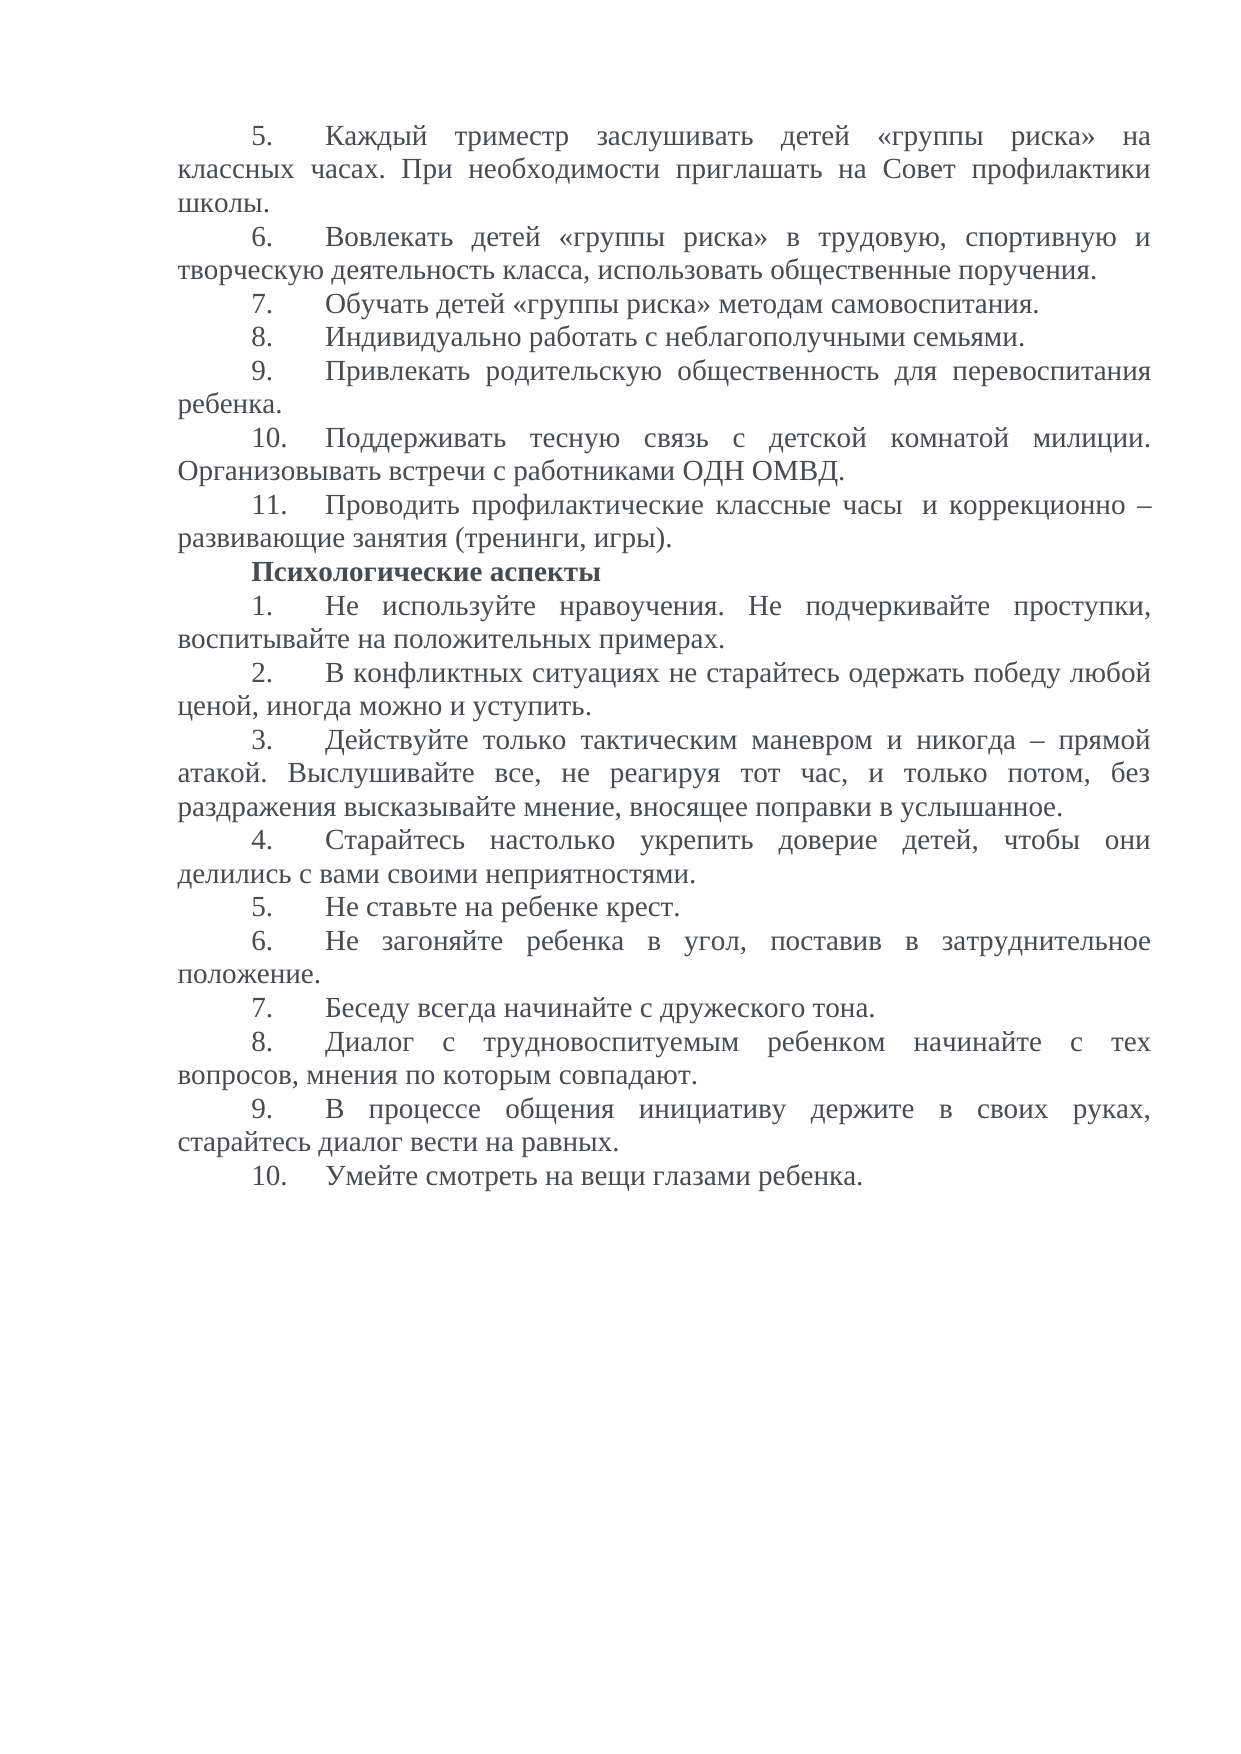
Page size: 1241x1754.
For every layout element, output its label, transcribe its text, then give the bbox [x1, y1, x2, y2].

list Обучать детей «группы риска» методам самовоспитания. [177, 286, 1152, 319]
list Беседу всегда начинайте с дружеского тона. [177, 990, 1152, 1024]
list Каждый триместр заслушивать детей «группы риска» на классных часах. При необходимости приглашать на Совет профилактики школы. [177, 118, 1152, 219]
list Диалог с трудновоспитуемым ребенком начинайте с тех вопросов, мнения по которым совпадают. [177, 1024, 1152, 1091]
list В процессе общения инициативу держите в своих руках, старайтесь диалог вести на равных. [177, 1091, 1152, 1158]
text Психологические аспекты [177, 554, 1152, 588]
list Индивидуально работать с неблагополучными семьями. [177, 319, 1152, 353]
list Поддерживать тесную связь с детской комнатой милиции. Организовывать встречи с работниками ОДН ОМВД. [177, 420, 1152, 487]
list Старайтесь настолько укрепить доверие детей, чтобы они делились с вами своими неприятностями. [177, 822, 1152, 889]
list Вовлекать детей «группы риска» в трудовую, спортивную и творческую деятельность класса, использовать общественные поручения. [177, 219, 1152, 286]
list Не используйте нравоучения. Не подчеркивайте проступки, воспитывайте на положительных примерах. [177, 588, 1152, 655]
list Умейте смотреть на вещи глазами ребенка. [177, 1158, 1152, 1191]
list Привлекать родительскую общественность для перевоспитания ребенка. [177, 353, 1152, 420]
list Не ставьте на ребенке крест. [177, 889, 1152, 923]
list Проводить профилактические классные часы и коррекционно – развивающие занятия (тренинги, игры). [177, 487, 1152, 554]
list Не загоняйте ребенка в угол, поставив в затруднительное положение. [177, 923, 1152, 990]
list Действуйте только тактическим маневром и никогда – прямой атакой. Выслушивайте все, не реагируя тот час, и только потом, без раздражения высказывайте мнение, вносящее поправки в услышанное. [177, 722, 1152, 822]
list В конфликтных ситуациях не старайтесь одержать победу любой ценой, иногда можно и уступить. [177, 655, 1152, 722]
